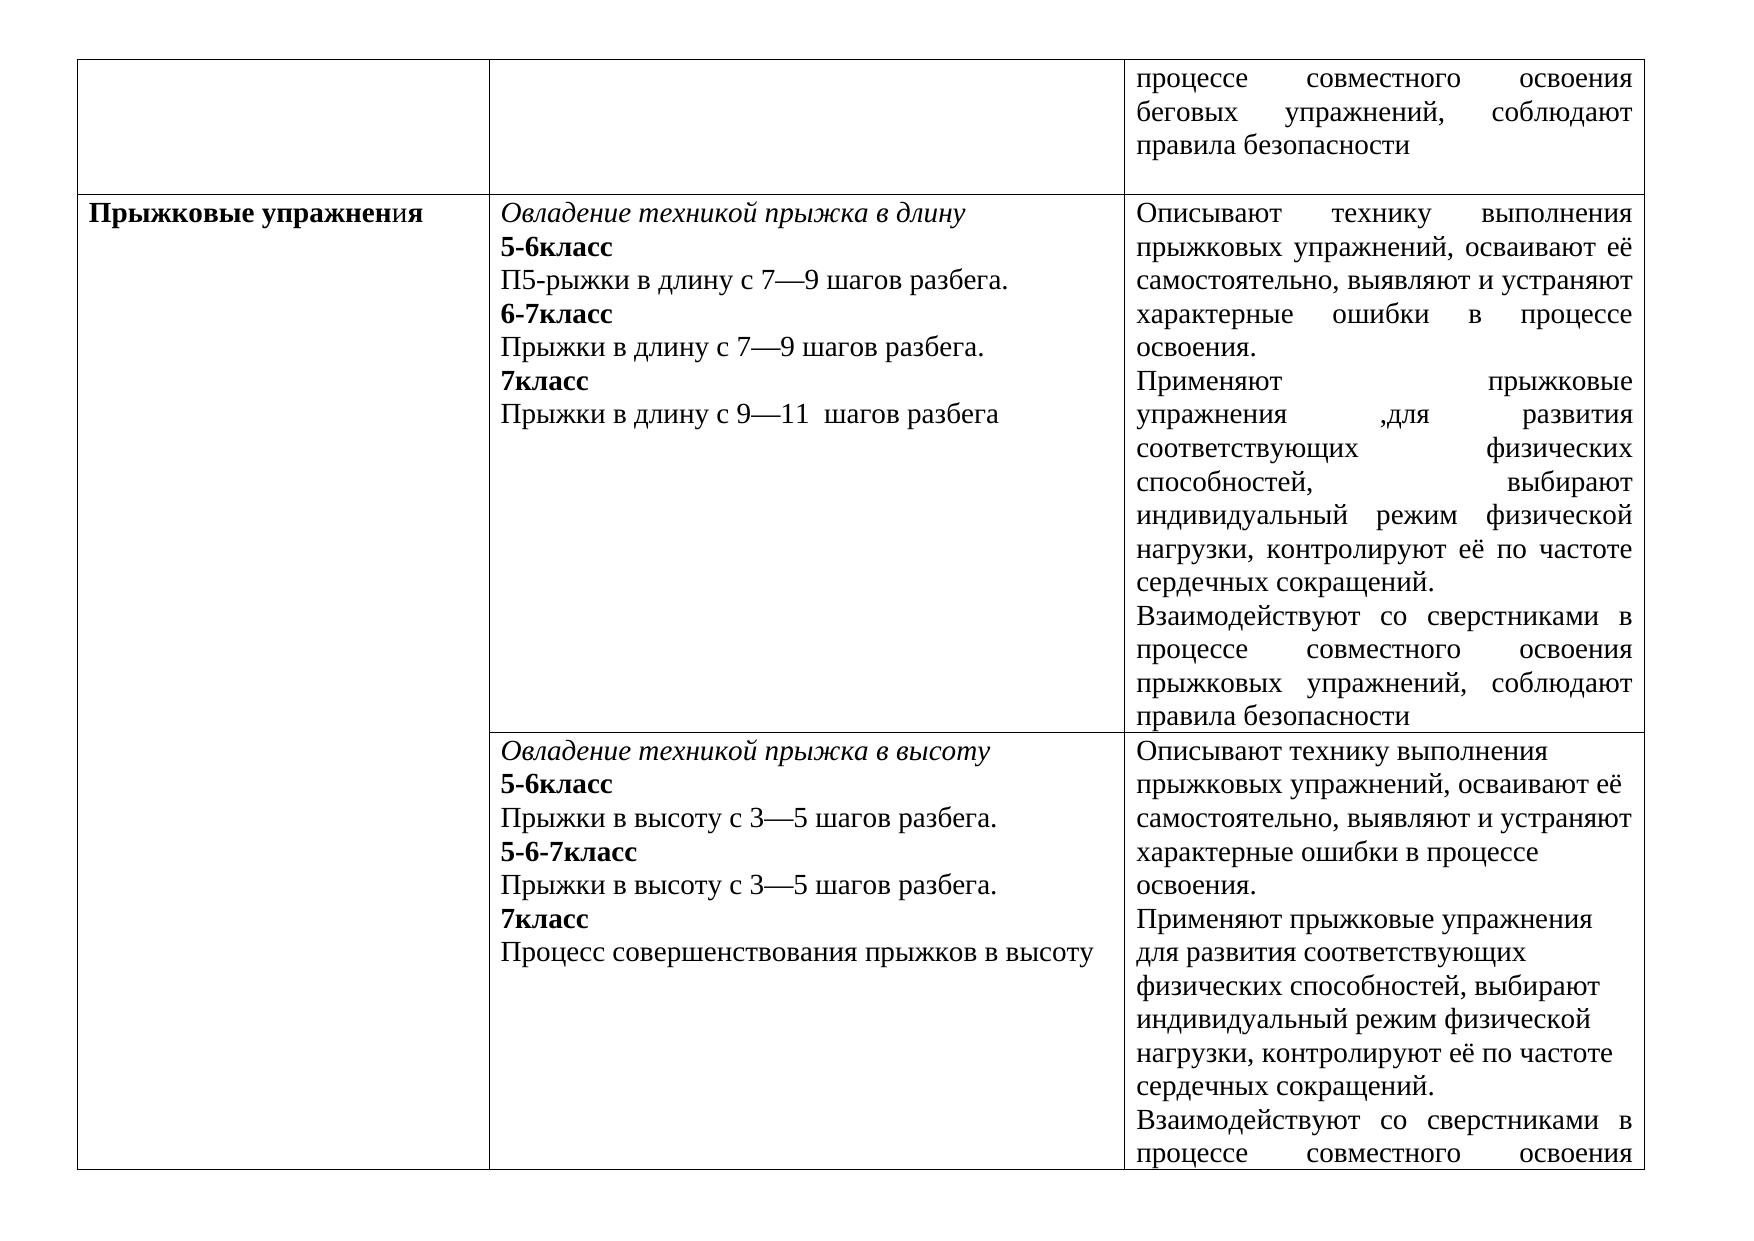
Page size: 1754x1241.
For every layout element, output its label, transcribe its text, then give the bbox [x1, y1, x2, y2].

table_cell Овладение техникой прыжка в длину 5-6класс П5-рыжки в длину с 7—9 шагов разбега. 6-7класс Прыжки в длину с 7—9 шагов разбега. 7класс Прыжки в длину с 9—11 шагов разбега [490, 195, 1124, 732]
table_cell Прыжковые упражнения [78, 195, 489, 1169]
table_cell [490, 60, 1124, 194]
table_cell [490, 733, 1124, 1169]
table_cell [1125, 60, 1644, 194]
table_cell Описывают технику выполнения прыжковых упражнений, осваивают её самостоятельно, выявляют и устраняют характерные ошибки в процессе освоения. Применяют прыжковые упражнения ,для развития соответствующих физических способностей, выбирают индивидуальный режим физической нагрузки, контролируют её по частоте сердечных сокращений. Взаимодействуют со сверстниками в процессе совместного освоения прыжковых упражнений, соблюдают правила безопасности [1125, 195, 1644, 732]
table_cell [1125, 733, 1644, 1169]
